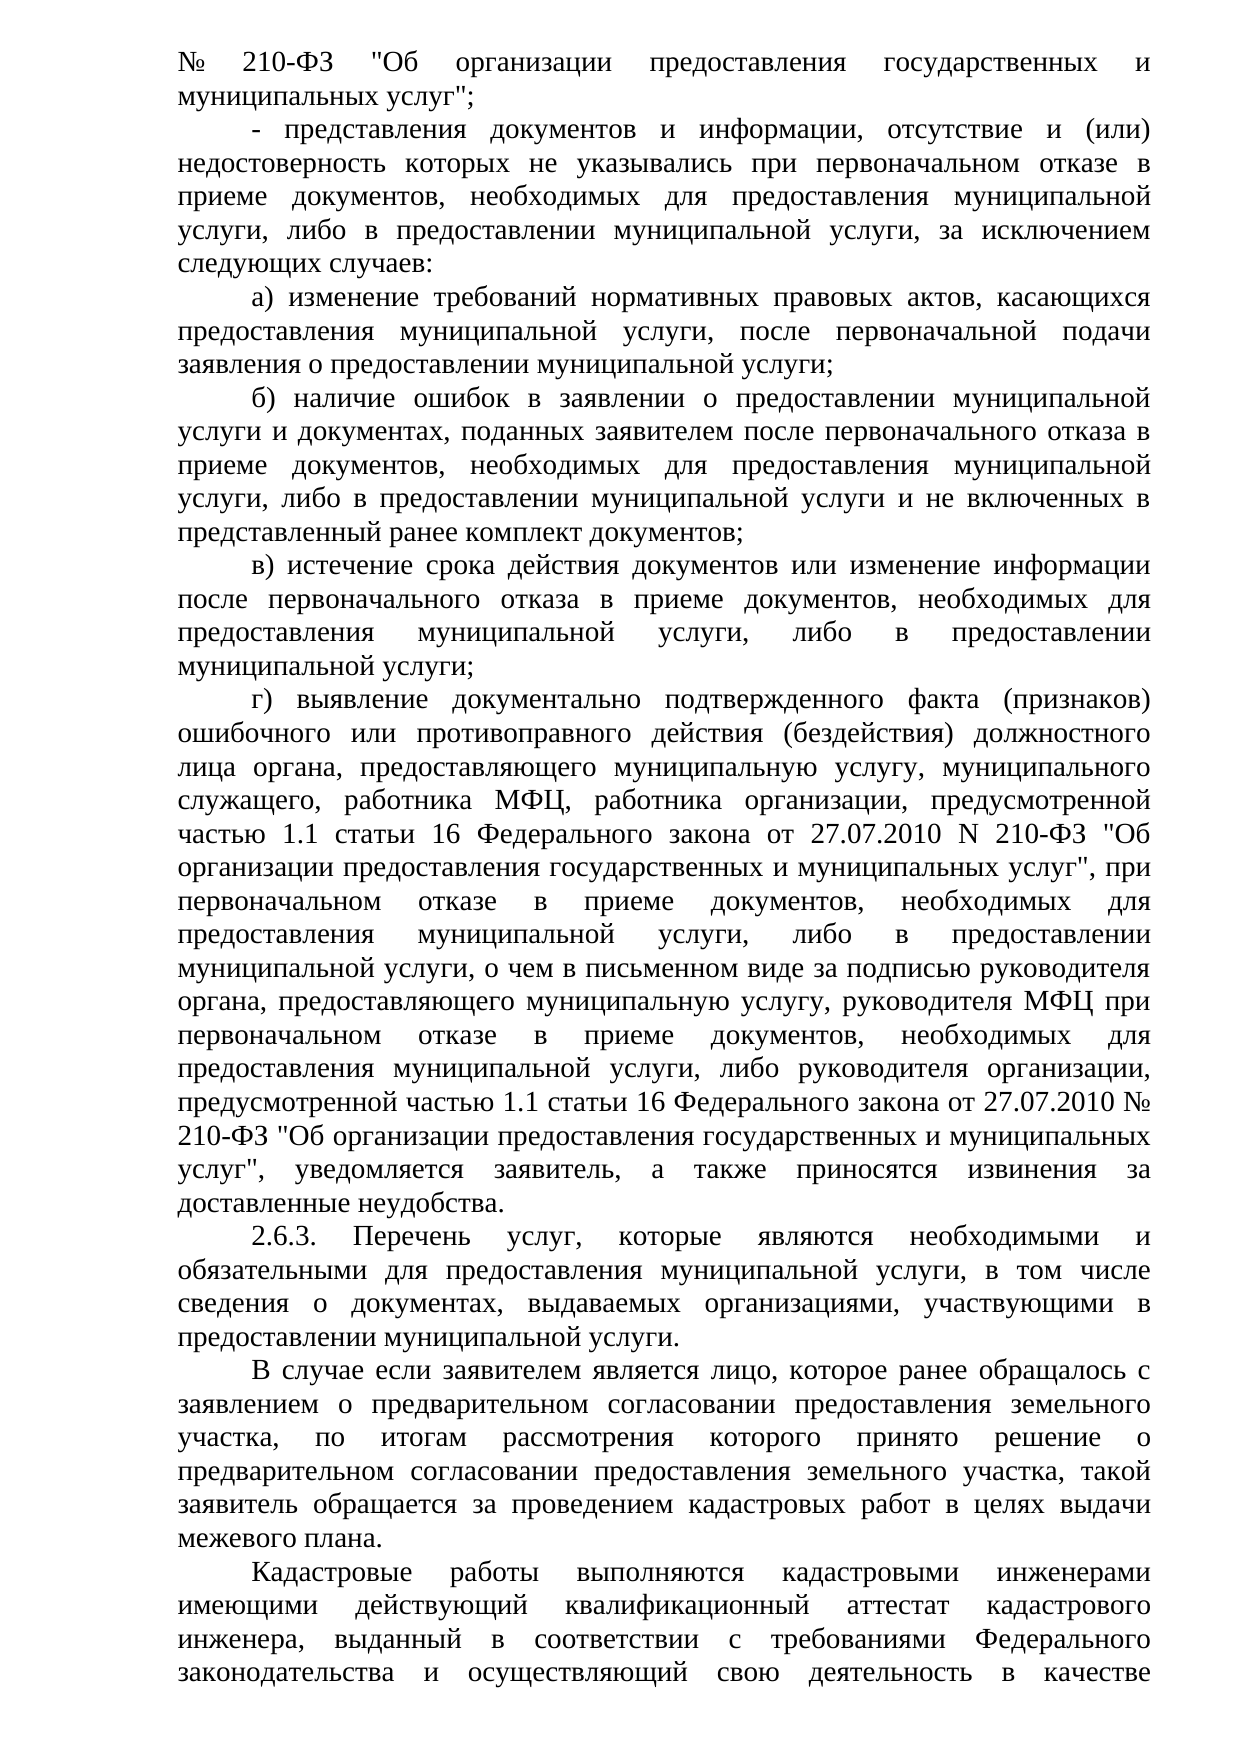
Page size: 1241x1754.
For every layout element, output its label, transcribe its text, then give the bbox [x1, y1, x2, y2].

text В случае если заявителем является лицо, которое ранее обращалось с заявлением о предварительном согласовании предоставления земельного участка, по итогам рассмотрения которого принято решение о предварительном согласовании предоставления земельного участка, такой заявитель обращается за проведением кадастровых работ в целях выдачи межевого плана. [177, 1352, 1152, 1554]
text в) истечение срока действия документов или изменение информации после первоначального отказа в приеме документов, необходимых для предоставления муниципальной услуги, либо в предоставлении муниципальной услуги; [177, 547, 1152, 682]
text б) наличие ошибок в заявлении о предоставлении муниципальной услуги и документах, поданных заявителем после первоначального отказа в приеме документов, необходимых для предоставления муниципальной услуги, либо в предоставлении муниципальной услуги и не включенных в представленный ранее комплект документов; [177, 380, 1152, 547]
text 2.6.3. Перечень услуг, которые являются необходимыми и обязательными для предоставления муниципальной услуги, в том числе сведения о документах, выдаваемых организациями, участвующими в предоставлении муниципальной услуги. [177, 1218, 1152, 1352]
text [177, 44, 1152, 111]
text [177, 1554, 1152, 1688]
text г) выявление документально подтвержденного факта (признаков) ошибочного или противоправного действия (бездействия) должностного лица органа, предоставляющего муниципальную услугу, муниципального служащего, работника МФЦ, работника организации, предусмотренной частью 1.1 статьи 16 Федерального закона от 27.07.2010 N 210-ФЗ "Об организации предоставления государственных и муниципальных услуг", при первоначальном отказе в приеме документов, необходимых для предоставления муниципальной услуги, либо в предоставлении муниципальной услуги, о чем в письменном виде за подписью руководителя органа, предоставляющего муниципальную услугу, руководителя МФЦ при первоначальном отказе в приеме документов, необходимых для предоставления муниципальной услуги, либо руководителя организации, предусмотренной частью 1.1 статьи 16 Федерального закона от 27.07.2010 № 210-ФЗ "Об организации предоставления государственных и муниципальных услуг", уведомляется заявитель, а также приносятся извинения за доставленные неудобства. [177, 682, 1152, 1218]
text а) изменение требований нормативных правовых актов, касающихся предоставления муниципальной услуги, после первоначальной подачи заявления о предоставлении муниципальной услуги; [177, 279, 1152, 380]
text - представления документов и информации, отсутствие и (или) недостоверность которых не указывались при первоначальном отказе в приеме документов, необходимых для предоставления муниципальной услуги, либо в предоставлении муниципальной услуги, за исключением следующих случаев: [177, 111, 1152, 279]
